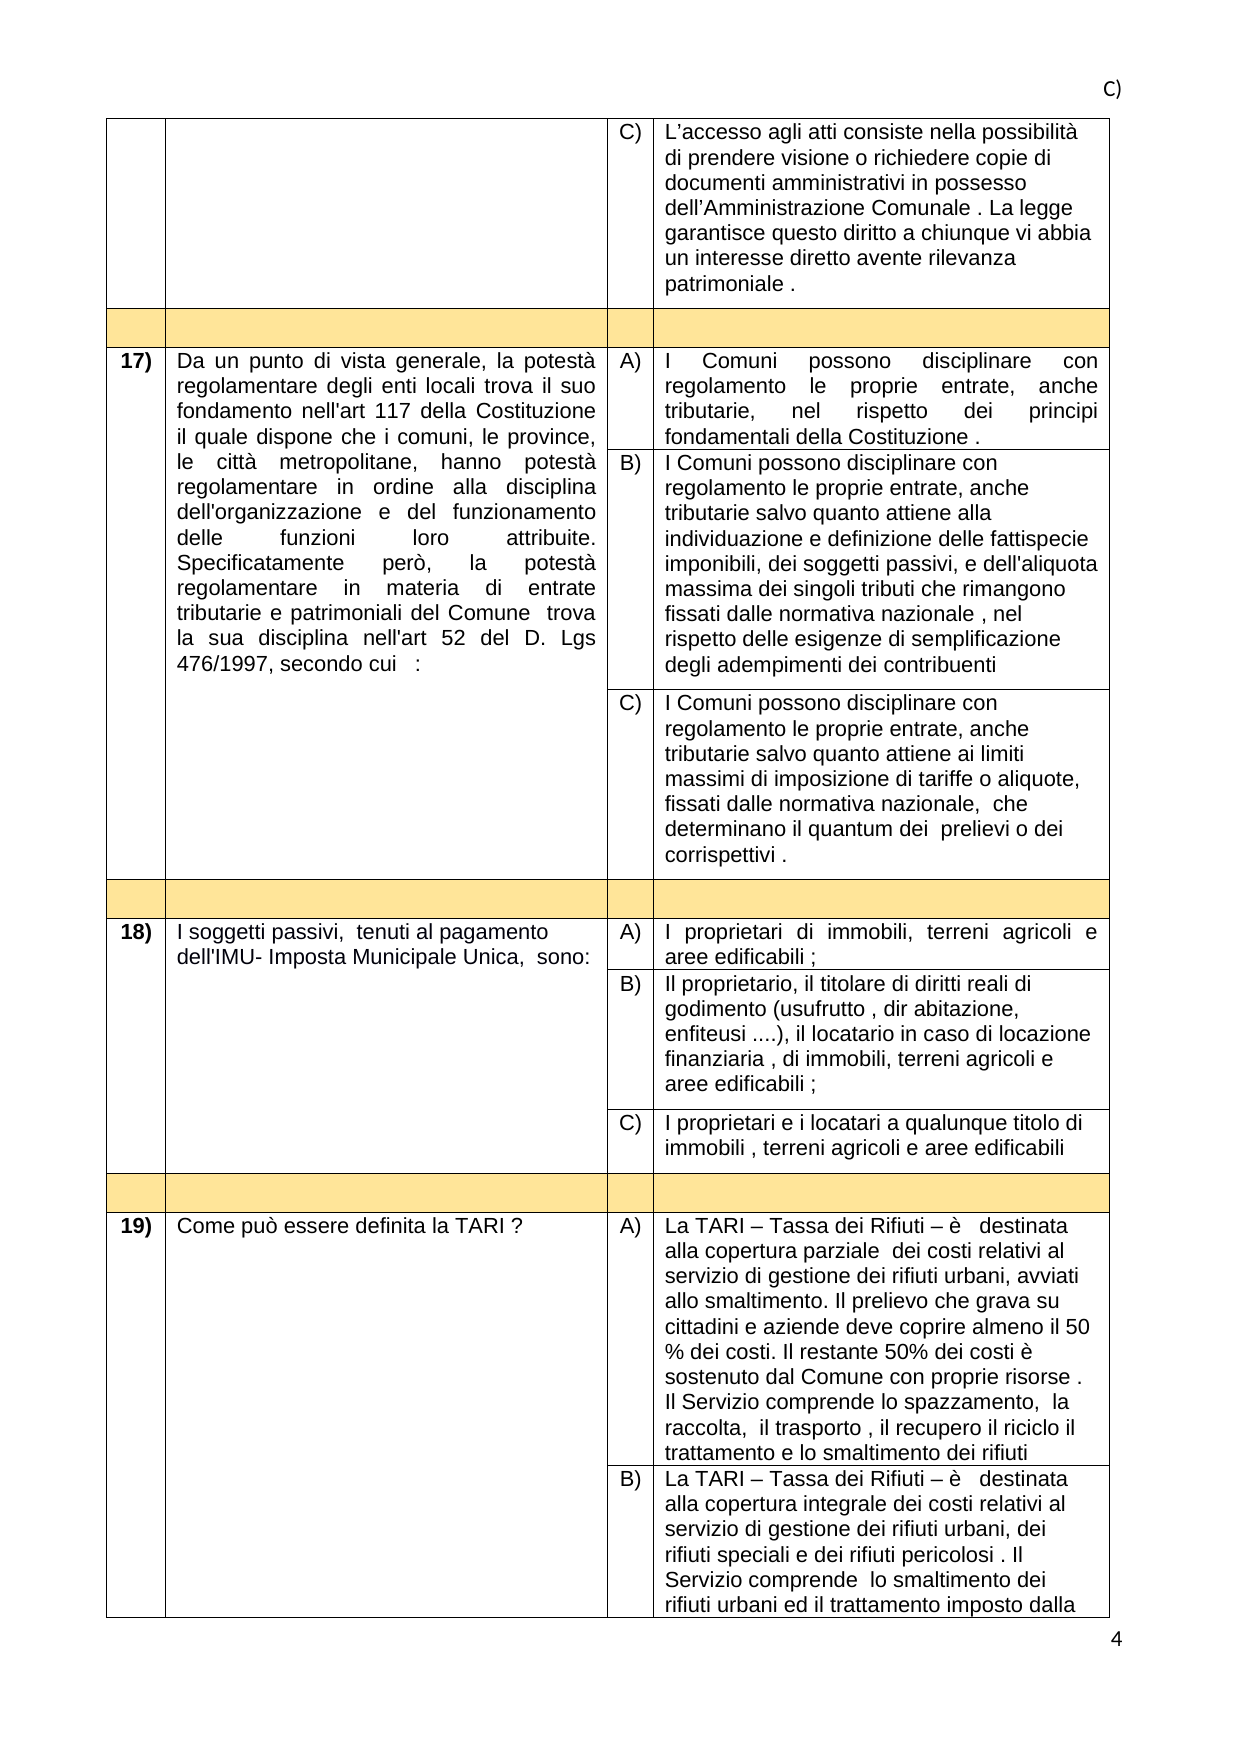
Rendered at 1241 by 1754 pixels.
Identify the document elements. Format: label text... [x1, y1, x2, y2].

table_cell [608, 880, 653, 918]
table_cell [166, 1174, 607, 1212]
table_cell I Comuni possono disciplinare con regolamento le proprie entrate, anche tributarie salvo quanto attiene alla individuazione e definizione delle fattispecie imponibili, dei soggetti passivi, e dell'aliquota massima dei singoli tributi che rimangono fissati dalle normativa nazionale , nel rispetto delle esigenze di semplificazione degli adempimenti dei contribuenti [654, 450, 1109, 689]
table_cell B) [608, 450, 653, 689]
table_cell La TARI – Tassa dei Rifiuti – è destinata alla copertura parziale dei costi relativi al servizio di gestione dei rifiuti urbani, avviati allo smaltimento. Il prelievo che grava su cittadini e aziende deve coprire almeno il 50 % dei costi. Il restante 50% dei costi è sostenuto dal Comune con proprie risorse . Il Servizio comprende lo spazzamento, la raccolta, il trasporto , il recupero il riciclo il trattamento e lo smaltimento dei rifiuti [654, 1213, 1109, 1465]
table_cell [608, 309, 653, 347]
table_cell L’accesso agli atti consiste nella possibilità di prendere visione o richiedere copie di documenti amministrativi in possesso dell’Amministrazione Comunale . La legge garantisce questo diritto a chiunque vi abbia un interesse diretto avente rilevanza patrimoniale . [654, 119, 1109, 308]
table_cell 17) [107, 348, 165, 879]
table_cell B) [608, 1466, 653, 1617]
table_cell A) [608, 919, 653, 969]
table_cell C) [608, 690, 653, 879]
table_cell A) [608, 348, 653, 449]
table_cell A) [608, 1213, 653, 1465]
table_cell 18) [107, 919, 165, 1173]
table_cell [107, 1174, 165, 1212]
table_cell [166, 309, 607, 347]
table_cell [654, 1466, 1109, 1617]
table_cell [107, 309, 165, 347]
table_cell I Comuni possono disciplinare con regolamento le proprie entrate, anche tributarie, nel rispetto dei principi fondamentali della Costituzione . [654, 348, 1109, 449]
table_cell Come può essere definita la TARI ? [166, 1213, 607, 1617]
table_cell [654, 309, 1109, 347]
table_cell 19) [107, 1213, 165, 1617]
table_cell [166, 880, 607, 918]
table_cell I proprietari di immobili, terreni agricoli e aree edificabili ; [654, 919, 1109, 969]
table_cell C) [608, 119, 653, 308]
table_cell [654, 1174, 1109, 1212]
table_cell Da un punto di vista generale, la potestà regolamentare degli enti locali trova il suo fondamento nell'art 117 della Costituzione il quale dispone che i comuni, le province, le città metropolitane, hanno potestà regolamentare in ordine alla disciplina dell'organizzazione e del funzionamento delle funzioni loro attribuite. Specificatamente però, la potestà regolamentare in materia di entrate tributarie e patrimoniali del Comune trova la sua disciplina nell'art 52 del D. Lgs 476/1997, secondo cui : [166, 348, 607, 879]
table_cell B) [608, 970, 653, 1109]
table_cell [608, 1174, 653, 1212]
table_cell [107, 880, 165, 918]
table_cell C) [608, 1110, 653, 1173]
table_cell I Comuni possono disciplinare con regolamento le proprie entrate, anche tributarie salvo quanto attiene ai limiti massimi di imposizione di tariffe o aliquote, fissati dalle normativa nazionale, che determinano il quantum dei prelievi o dei corrispettivi . [654, 690, 1109, 879]
table_cell I soggetti passivi, tenuti al pagamento dell'IMU- Imposta Municipale Unica, sono: [166, 919, 607, 1173]
table_cell [654, 880, 1109, 918]
table_cell I proprietari e i locatari a qualunque titolo di immobili , terreni agricoli e aree edificabili [654, 1110, 1109, 1173]
table_cell Il proprietario, il titolare di diritti reali di godimento (usufrutto , dir abitazione, enfiteusi ....), il locatario in caso di locazione finanziaria , di immobili, terreni agricoli e aree edificabili ; [654, 970, 1109, 1109]
